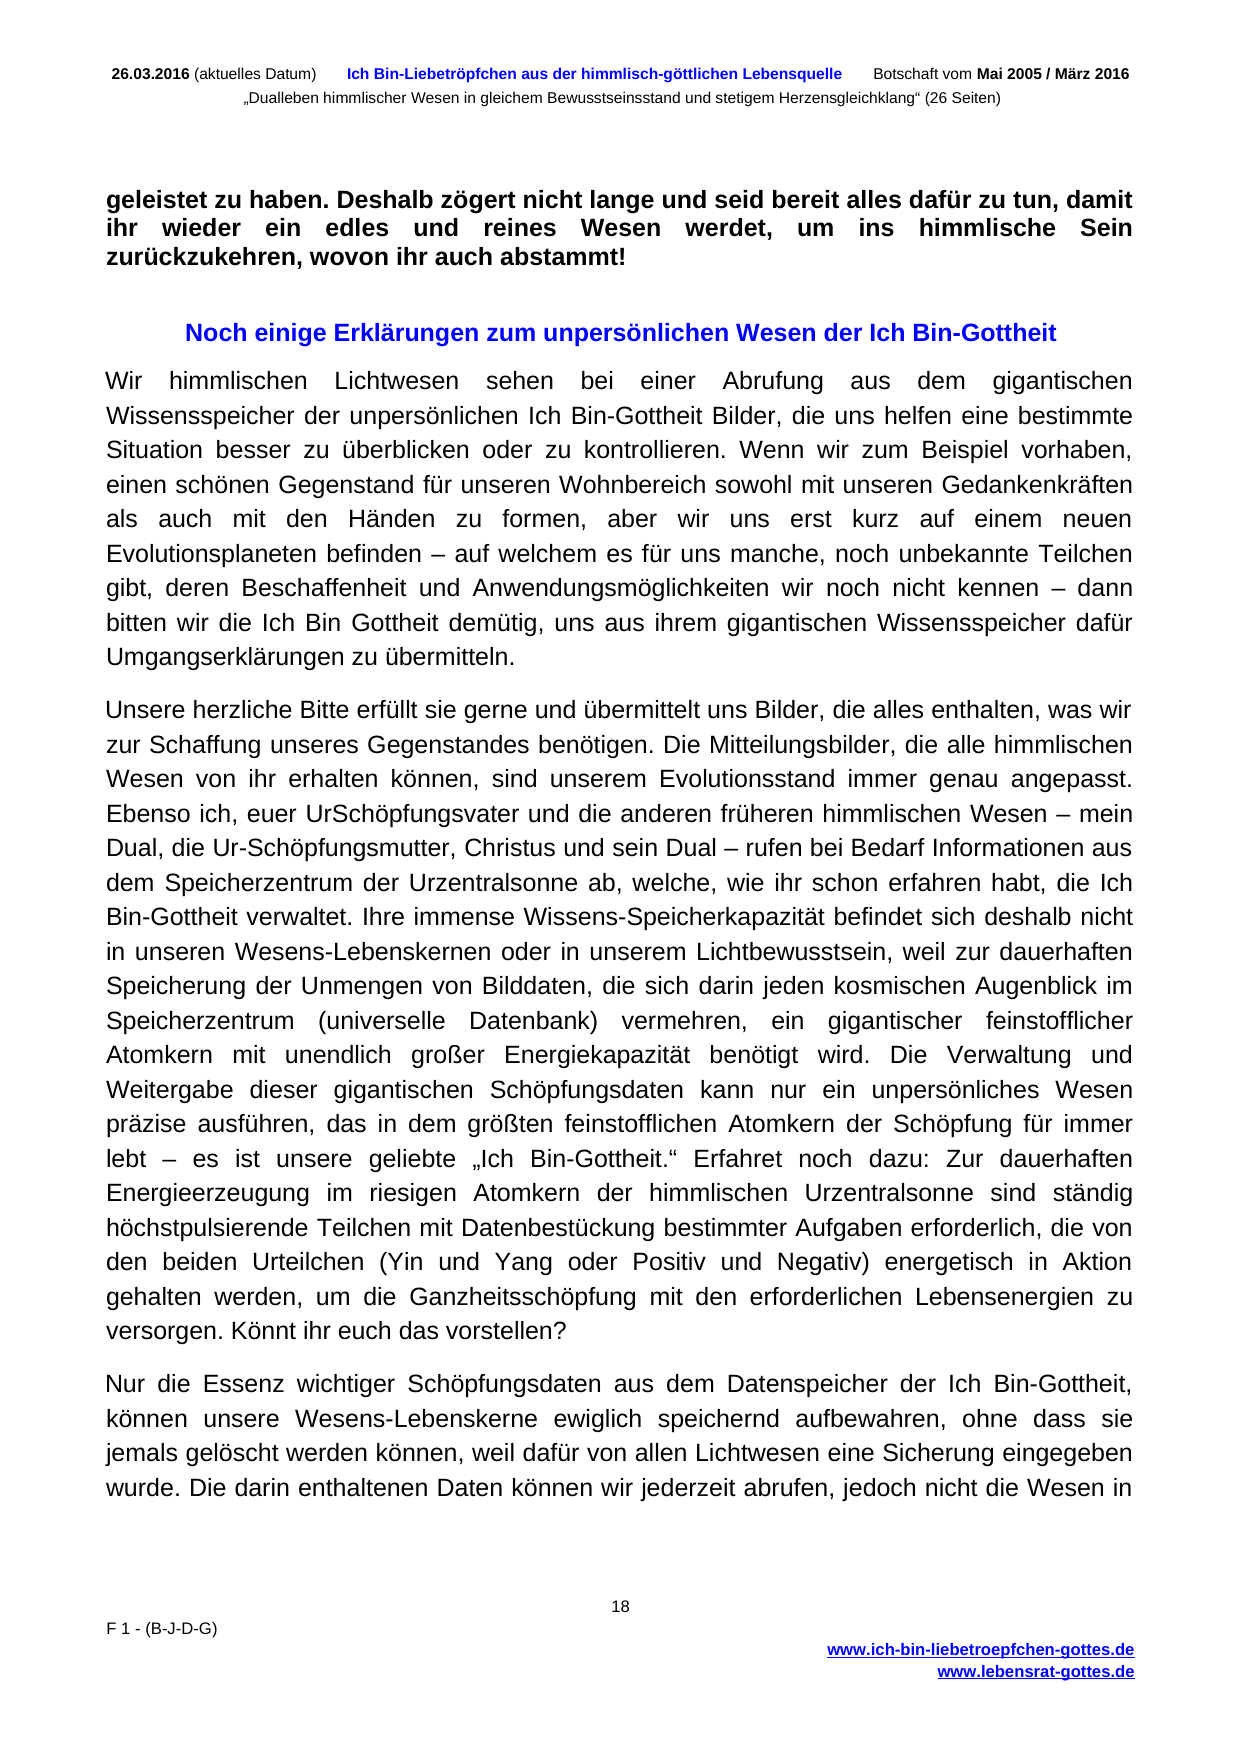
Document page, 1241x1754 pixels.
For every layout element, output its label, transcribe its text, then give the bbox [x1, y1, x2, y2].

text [105, 1369, 1134, 1502]
subtitle Noch einige Erklärungen zum unpersönlichen Wesen der Ich Bin-Gottheit [106, 318, 1136, 347]
text Unsere herzliche Bitte erfüllt sie gerne und übermittelt uns Bilder, die alles enthalten, was wir zur Schaffung unseres Gegenstandes benötigen. Die Mitteilungsbilder, die alle himmlischen Wesen von ihr erhalten können, sind unserem Evolutionsstand immer genau angepasst. Ebenso ich, euer UrSchöpfungsvater und die anderen früheren himmlischen Wesen – mein Dual, die Ur-Schöpfungsmutter, Christus und sein Dual – rufen bei Bedarf Informationen aus dem Speicherzentrum der Urzentralsonne ab, welche, wie ihr schon erfahren habt, die Ich Bin-Gottheit verwaltet. Ihre immense Wissens-Speicherkapazität befindet sich deshalb nicht in unseren Wesens-Lebenskernen oder in unserem Lichtbewusstsein, weil zur dauerhaften Speicherung der Unmengen von Bilddaten, die sich darin jeden kosmischen Augenblick im Speicherzentrum (universelle Datenbank) vermehren, ein gigantischer feinstofflicher Atomkern mit unendlich großer Energiekapazität benötigt wird. Die Verwaltung und Weitergabe dieser gigantischen Schöpfungsdaten kann nur ein unpersönliches Wesen präzise ausführen, das in dem größten feinstofflichen Atomkern der Schöpfung für immer lebt – es ist unsere geliebte „Ich Bin-Gottheit.“ Erfahret noch dazu: Zur dauerhaften Energieerzeugung im riesigen Atomkern der himmlischen Urzentralsonne sind ständig höchstpulsierende Teilchen mit Datenbestückung bestimmter Aufgaben erforderlich, die von den beiden Urteilchen (Yin und Yang oder Positiv und Negativ) energetisch in Aktion gehalten werden, um die Ganzheitsschöpfung mit den erforderlichen Lebensenergien zu versorgen. Könnt ihr euch das vorstellen? [105, 695, 1134, 1345]
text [105, 185, 1134, 271]
text Wir himmlischen Lichtwesen sehen bei einer Abrufung aus dem gigantischen Wissensspeicher der unpersönlichen Ich Bin-Gottheit Bilder, die uns helfen eine bestimmte Situation besser zu überblicken oder zu kontrollieren. Wenn wir zum Beispiel vorhaben, einen schönen Gegenstand für unseren Wohnbereich sowohl mit unseren Gedankenkräften als auch mit den Händen zu formen, aber wir uns erst kurz auf einem neuen Evolutionsplaneten befinden – auf welchem es für uns manche, noch unbekannte Teilchen gibt, deren Beschaffenheit und Anwendungsmöglichkeiten wir noch nicht kennen – dann bitten wir die Ich Bin Gottheit demütig, uns aus ihrem gigantischen Wissensspeicher dafür Umgangserklärungen zu übermitteln. [105, 366, 1134, 671]
